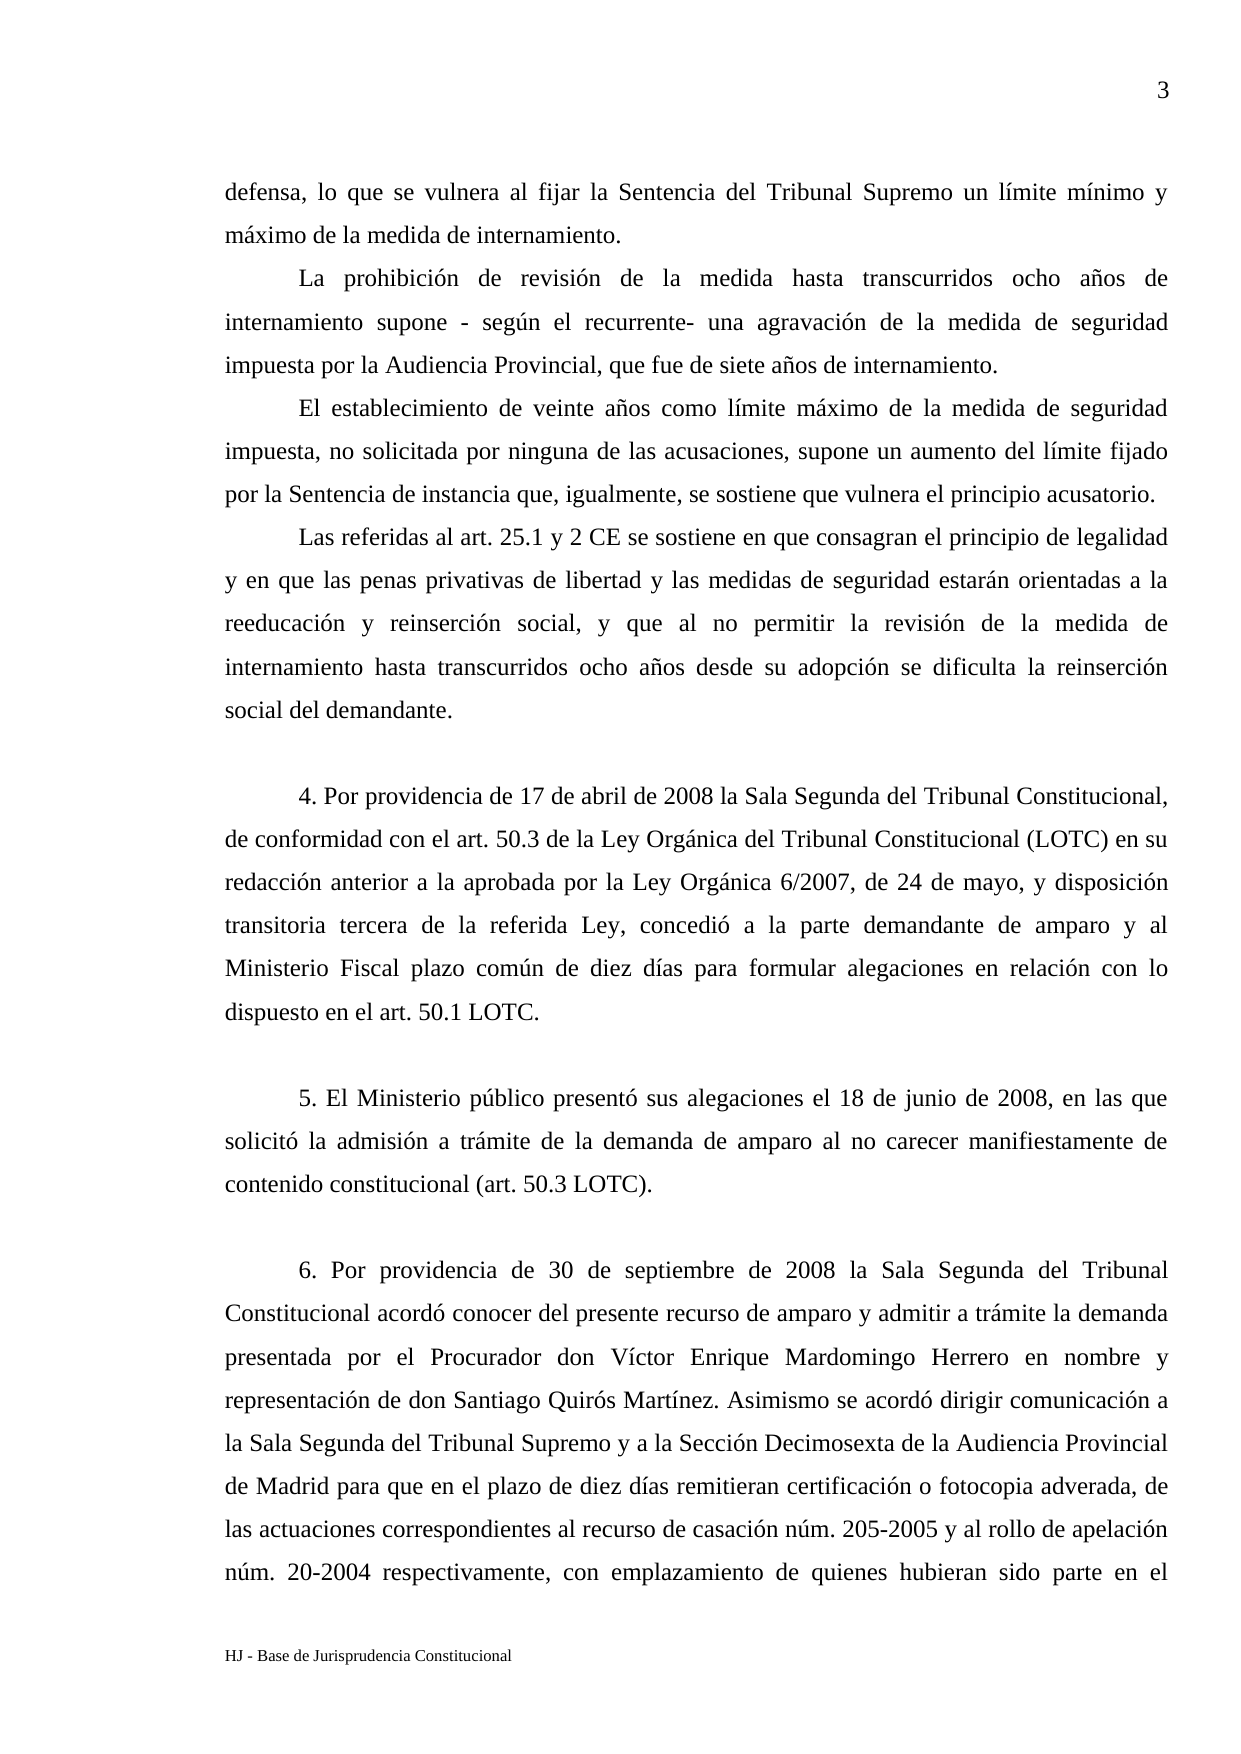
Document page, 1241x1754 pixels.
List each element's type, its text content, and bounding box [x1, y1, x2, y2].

text 4. Por providencia de 17 de abril de 2008 la Sala Segunda del Tribunal Constitucional, de conformidad con el art. 50.3 de la Ley Orgánica del Tribunal Constitucional (LOTC) en su redacción anterior a la aprobada por la Ley Orgánica 6/2007, de 24 de mayo, y disposición transitoria tercera de la referida Ley, concedió a la parte demandante de amparo y al Ministerio Fiscal plazo común de diez días para formular alegaciones en relación con lo dispuesto en el art. 50.1 LOTC. [224, 781, 1169, 1025]
text El establecimiento de veinte años como límite máximo de la medida de seguridad impuesta, no solicitada por ninguna de las acusaciones, supone un aumento del límite fijado por la Sentencia de instancia que, igualmente, se sostiene que vulnera el principio acusatorio. [224, 393, 1169, 508]
text Las referidas al art. 25.1 y 2 CE se sostiene en que consagran el principio de legalidad y en que las penas privativas de libertad y las medidas de seguridad estarán orientadas a la reeducación y reinserción social, y que al no permitir la revisión de la medida de internamiento hasta transcurridos ocho años desde su adopción se dificulta la reinserción social del demandante. [224, 522, 1169, 723]
text La prohibición de revisión de la medida hasta transcurridos ocho años de internamiento supone - según el recurrente- una agravación de la medida de seguridad impuesta por la Audiencia Provincial, que fue de siete años de internamiento. [224, 263, 1169, 378]
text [224, 1255, 1169, 1586]
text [224, 177, 1169, 249]
text 5. El Ministerio público presentó sus alegaciones el 18 de junio de 2008, en las que solicitó la admisión a trámite de la demanda de amparo al no carecer manifiestamente de contenido constitucional (art. 50.3 LOTC). [224, 1083, 1169, 1198]
